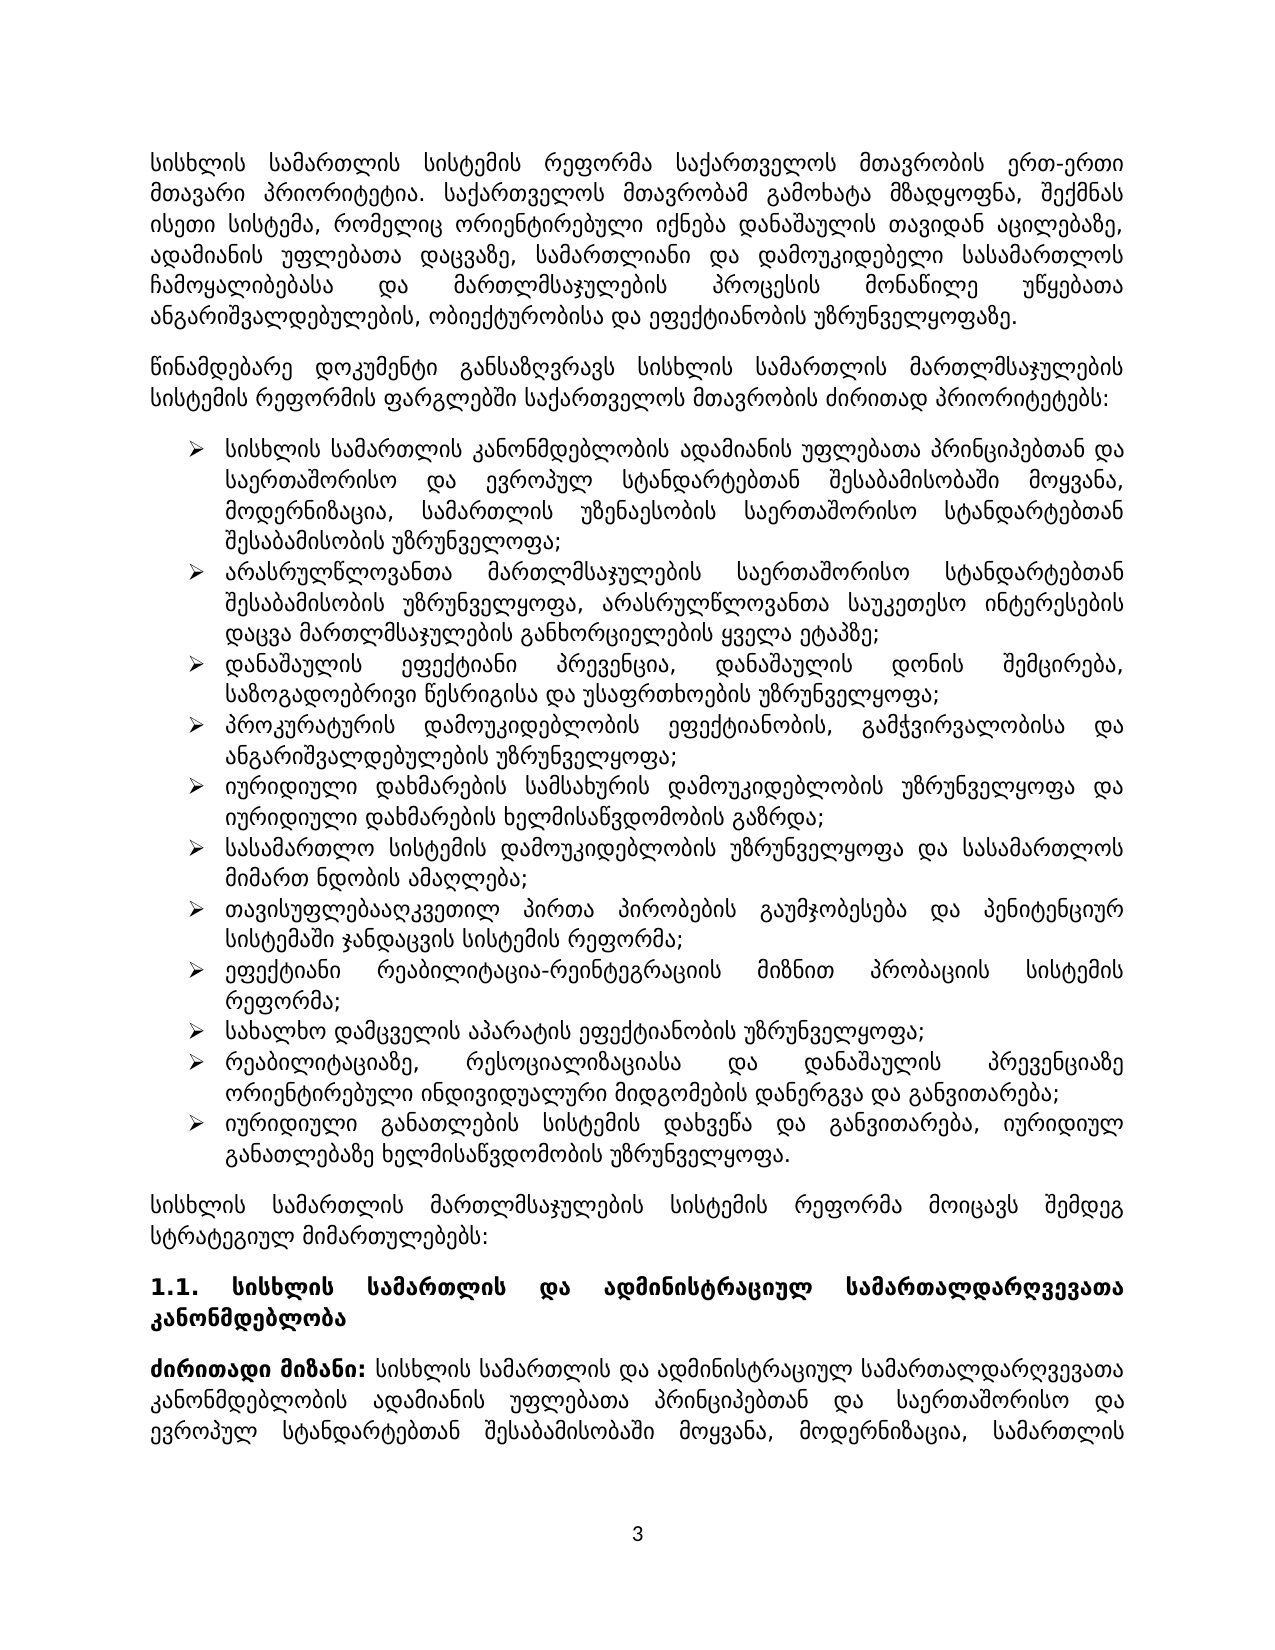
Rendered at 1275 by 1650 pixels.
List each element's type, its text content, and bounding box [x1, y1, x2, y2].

list სახალხო დამცველის აპარატის ეფექტიანობის უზრუნველყოფა; [187, 1018, 1125, 1045]
text 1.1. სისხლის სამართლის და ადმინისტრაციულ სამართალდარღვევათა კანონმდებლობა [150, 1274, 1125, 1332]
list იურიდიული დახმარების სამსახურის დამოუკიდებლობის უზრუნველყოფა და იურიდიული დახმარების ხელმისაწვდომობის გაზრდა; [187, 773, 1125, 831]
text სისხლის სამართლის სისტემის რეფორმა საქართველოს მთავრობის ერთ-ერთი მთავარი პრიორიტეტია. საქართველოს მთავრობამ გამოხატა მზადყოფნა, შექმნას ისეთი სისტემა, რომელიც ორიენტირებული იქნება დანაშაულის თავიდან აცილებაზე, ადამიანის უფლებათა დაცვაზე, სამართლიანი და დამოუკიდებელი სასამართლოს ჩამოყალიბებასა და მართლმსაჯულების პროცესის მონაწილე უწყებათა ანგარიშვალდებულების, ობიექტურობისა და ეფექტიანობის უზრუნველყოფაზე. [150, 150, 1125, 330]
text წინამდებარე დოკუმენტი განსაზღვრავს სისხლის სამართლის მართლმსაჯულების სისტემის რეფორმის ფარგლებში საქართველოს მთავრობის ძირითად პრიორიტეტებს: [150, 354, 1125, 412]
text სისხლის სამართლის მართლმსაჯულების სისტემის რეფორმა მოიცავს შემდეგ სტრატეგიულ მიმართულებებს: [150, 1192, 1125, 1250]
list სასამართლო სისტემის დამოუკიდებლობის უზრუნველყოფა და სასამართლოს მიმართ ნდობის ამაღლება; [187, 835, 1125, 892]
list თავისუფლებააღკვეთილ პირთა პირობების გაუმჯობესება და პენიტენციურ სისტემაში ჯანდაცვის სისტემის რეფორმა; [187, 896, 1125, 953]
list იურიდიული განათლების სისტემის დახვეწა და განვითარება, იურიდიულ განათლებაზე ხელმისაწვდომობის უზრუნველყოფა. [187, 1110, 1125, 1168]
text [150, 1357, 1125, 1444]
list პროკურატურის დამოუკიდებლობის ეფექტიანობის, გამჭვირვალობისა და ანგარიშვალდებულების უზრუნველყოფა; [187, 712, 1125, 769]
list არასრულწლოვანთა მართლმსაჯულების საერთაშორისო სტანდარტებთან შესაბამისობის უზრუნველყოფა, არასრულწლოვანთა საუკეთესო ინტერესების დაცვა მართლმსაჯულების განხორციელების ყველა ეტაპზე; [187, 559, 1125, 647]
list რეაბილიტაციაზე, რესოციალიზაციასა და დანაშაულის პრევენციაზე ორიენტირებული ინდივიდუალური მიდგომების დანერგვა და განვითარება; [187, 1049, 1125, 1106]
list სისხლის სამართლის კანონმდებლობის ადამიანის უფლებათა პრინციპებთან და საერთაშორისო და ევროპულ სტანდარტებთან შესაბამისობაში მოყვანა, მოდერნიზაცია, სამართლის უზენაესობის საერთაშორისო სტანდარტებთან შესაბამისობის უზრუნველოფა; [187, 437, 1125, 555]
list დანაშაულის ეფექტიანი პრევენცია, დანაშაულის დონის შემცირება, საზოგადოებრივი წესრიგისა და უსაფრთხოების უზრუნველყოფა; [187, 651, 1125, 708]
list ეფექტიანი რეაბილიტაცია-რეინტეგრაციის მიზნით პრობაციის სისტემის რეფორმა; [187, 957, 1125, 1014]
